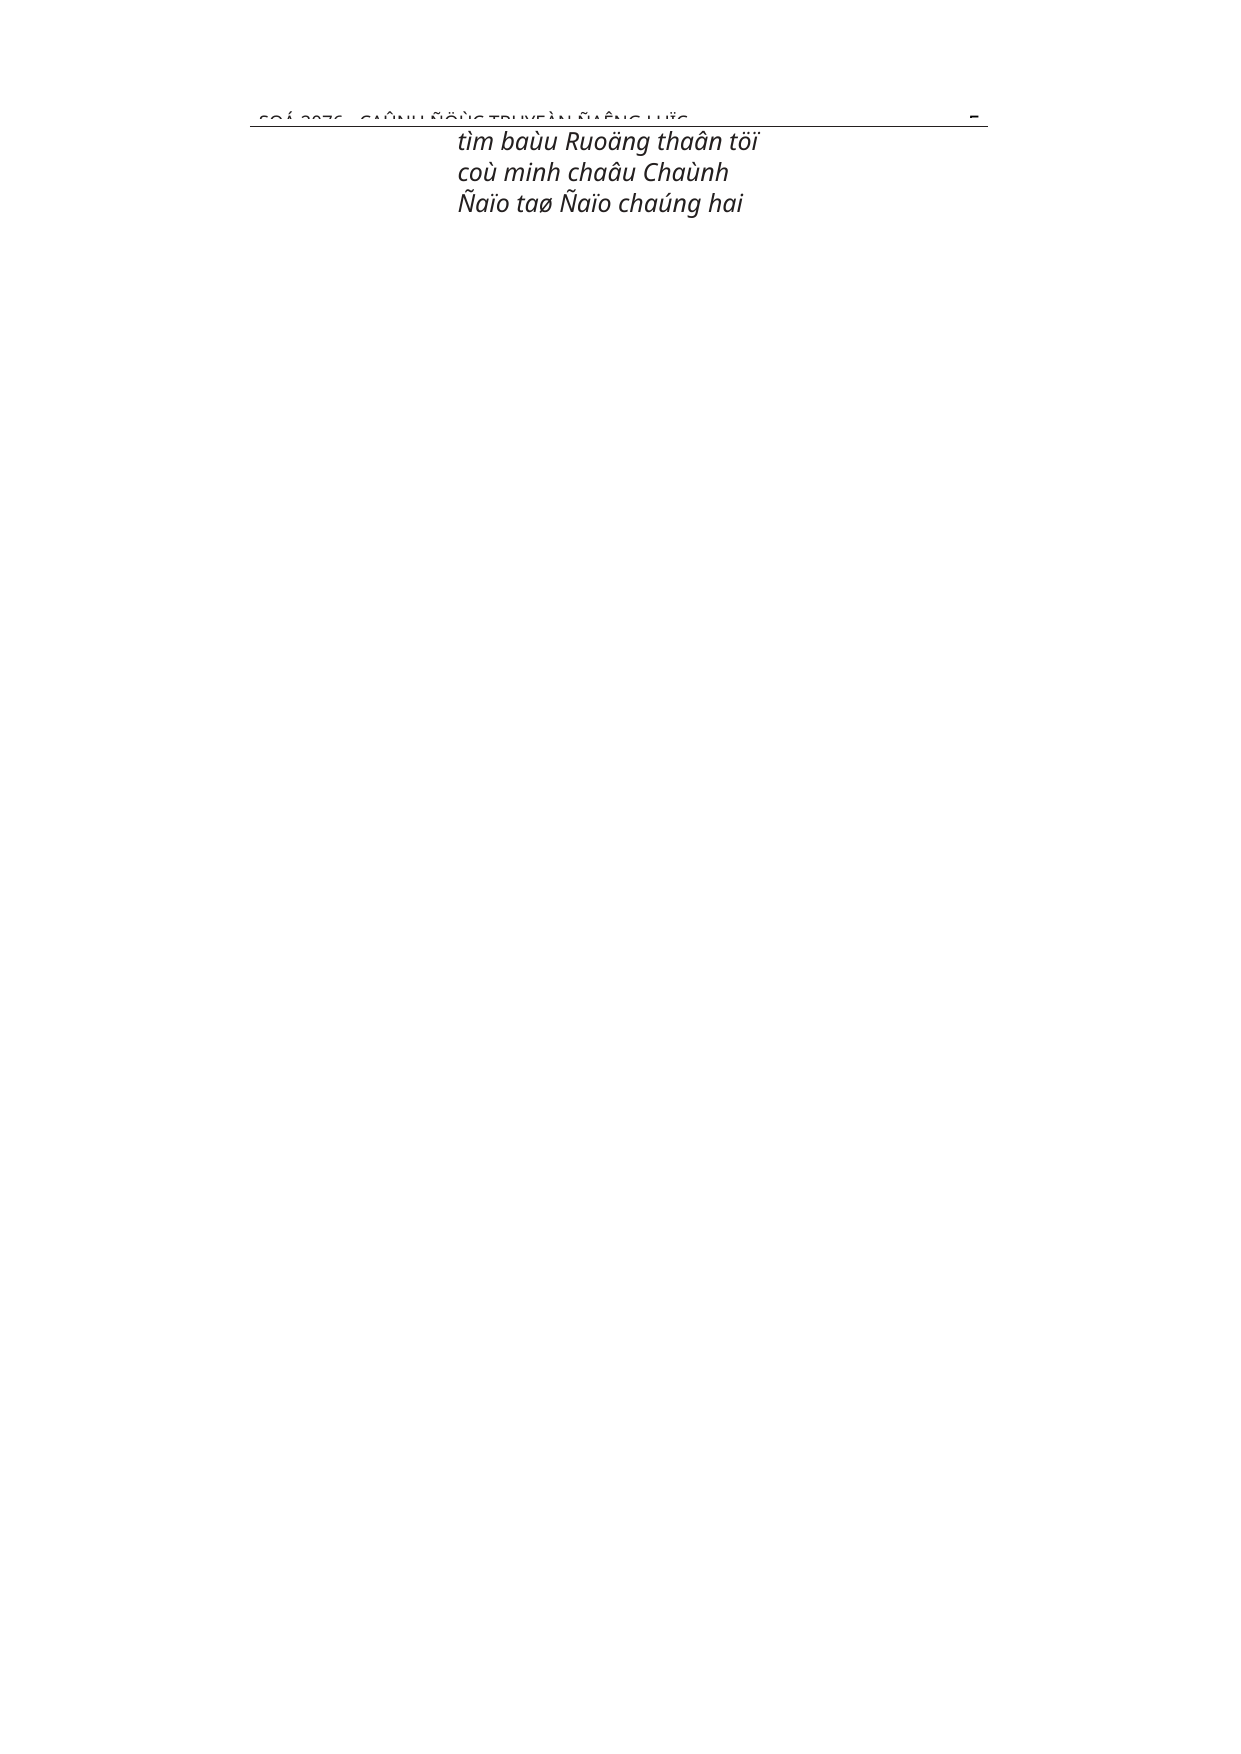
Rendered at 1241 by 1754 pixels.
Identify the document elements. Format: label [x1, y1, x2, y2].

text [457, 125, 762, 220]
